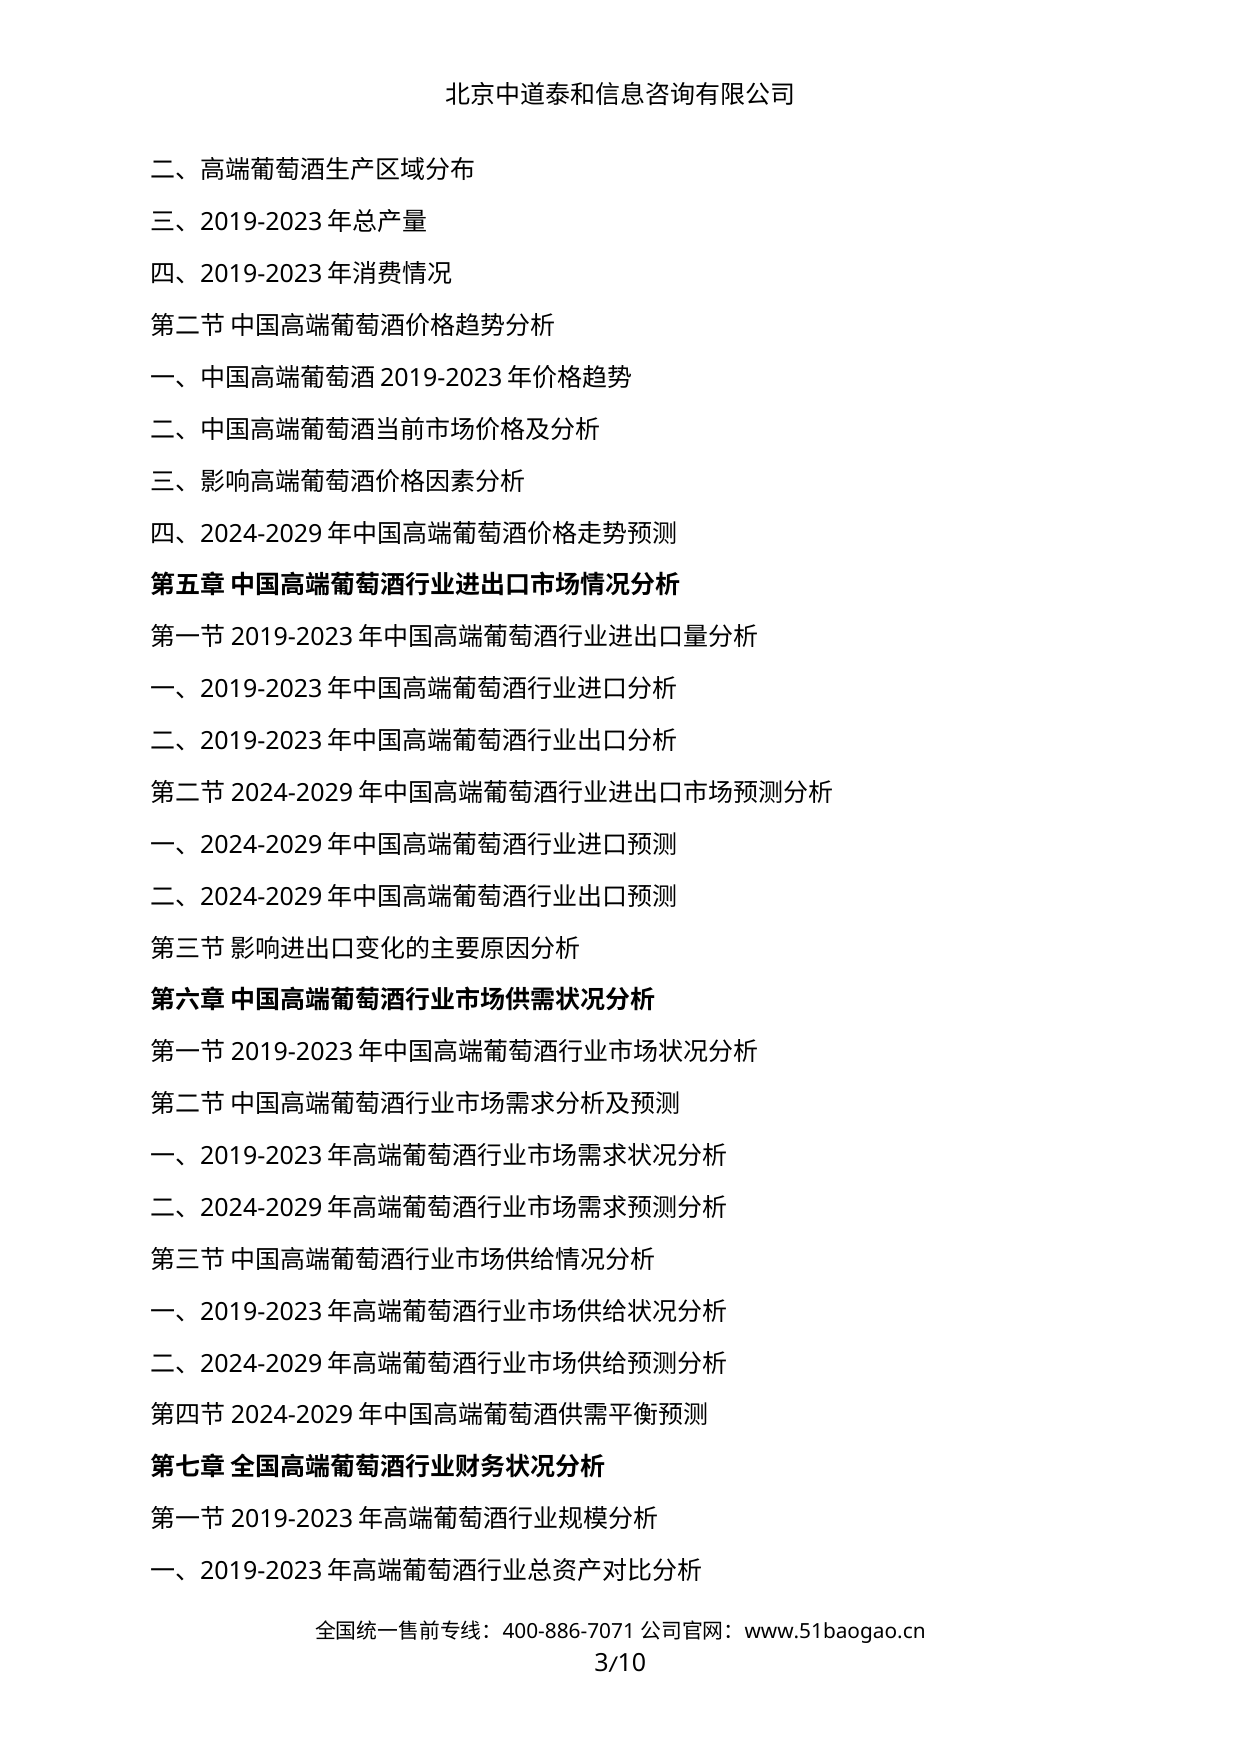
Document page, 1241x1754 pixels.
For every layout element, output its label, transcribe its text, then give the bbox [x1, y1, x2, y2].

text 四、2019-2023年消费情况 [150, 254, 1090, 290]
text 一、2019-2023年高端葡萄酒行业市场需求状况分析 [150, 1136, 1090, 1172]
text 二、高端葡萄酒生产区域分布 [150, 150, 1090, 186]
text 一、2019-2023年高端葡萄酒行业市场供给状况分析 [150, 1291, 1090, 1327]
text 四、2024-2029年中国高端葡萄酒价格走势预测 [150, 513, 1090, 549]
text 第五章 中国高端葡萄酒行业进出口市场情况分析 [150, 565, 1090, 601]
text 三、影响高端葡萄酒价格因素分析 [150, 461, 1090, 497]
text 二、2024-2029年高端葡萄酒行业市场需求预测分析 [150, 1187, 1090, 1224]
text 一、2019-2023年高端葡萄酒行业总资产对比分析 [150, 1551, 1090, 1587]
text 三、2019-2023年总产量 [150, 202, 1090, 238]
text 第二节 中国高端葡萄酒价格趋势分析 [150, 306, 1090, 342]
text 第七章 全国高端葡萄酒行业财务状况分析 [150, 1447, 1090, 1483]
text 第四节 2024-2029年中国高端葡萄酒供需平衡预测 [150, 1395, 1090, 1431]
text 第一节 2019-2023年高端葡萄酒行业规模分析 [150, 1499, 1090, 1535]
text 第三节 中国高端葡萄酒行业市场供给情况分析 [150, 1239, 1090, 1276]
text 第一节 2019-2023年中国高端葡萄酒行业市场状况分析 [150, 1032, 1090, 1068]
text 第一节 2019-2023年中国高端葡萄酒行业进出口量分析 [150, 617, 1090, 653]
text 二、中国高端葡萄酒当前市场价格及分析 [150, 409, 1090, 446]
text 一、中国高端葡萄酒2019-2023年价格趋势 [150, 357, 1090, 394]
text 第二节 2024-2029年中国高端葡萄酒行业进出口市场预测分析 [150, 772, 1090, 809]
text 二、2019-2023年中国高端葡萄酒行业出口分析 [150, 721, 1090, 757]
text 第三节 影响进出口变化的主要原因分析 [150, 928, 1090, 964]
text 二、2024-2029年中国高端葡萄酒行业出口预测 [150, 876, 1090, 912]
text 第二节 中国高端葡萄酒行业市场需求分析及预测 [150, 1084, 1090, 1120]
text 一、2024-2029年中国高端葡萄酒行业进口预测 [150, 824, 1090, 861]
text 一、2019-2023年中国高端葡萄酒行业进口分析 [150, 669, 1090, 705]
text 二、2024-2029年高端葡萄酒行业市场供给预测分析 [150, 1343, 1090, 1379]
text 第六章 中国高端葡萄酒行业市场供需状况分析 [150, 980, 1090, 1016]
